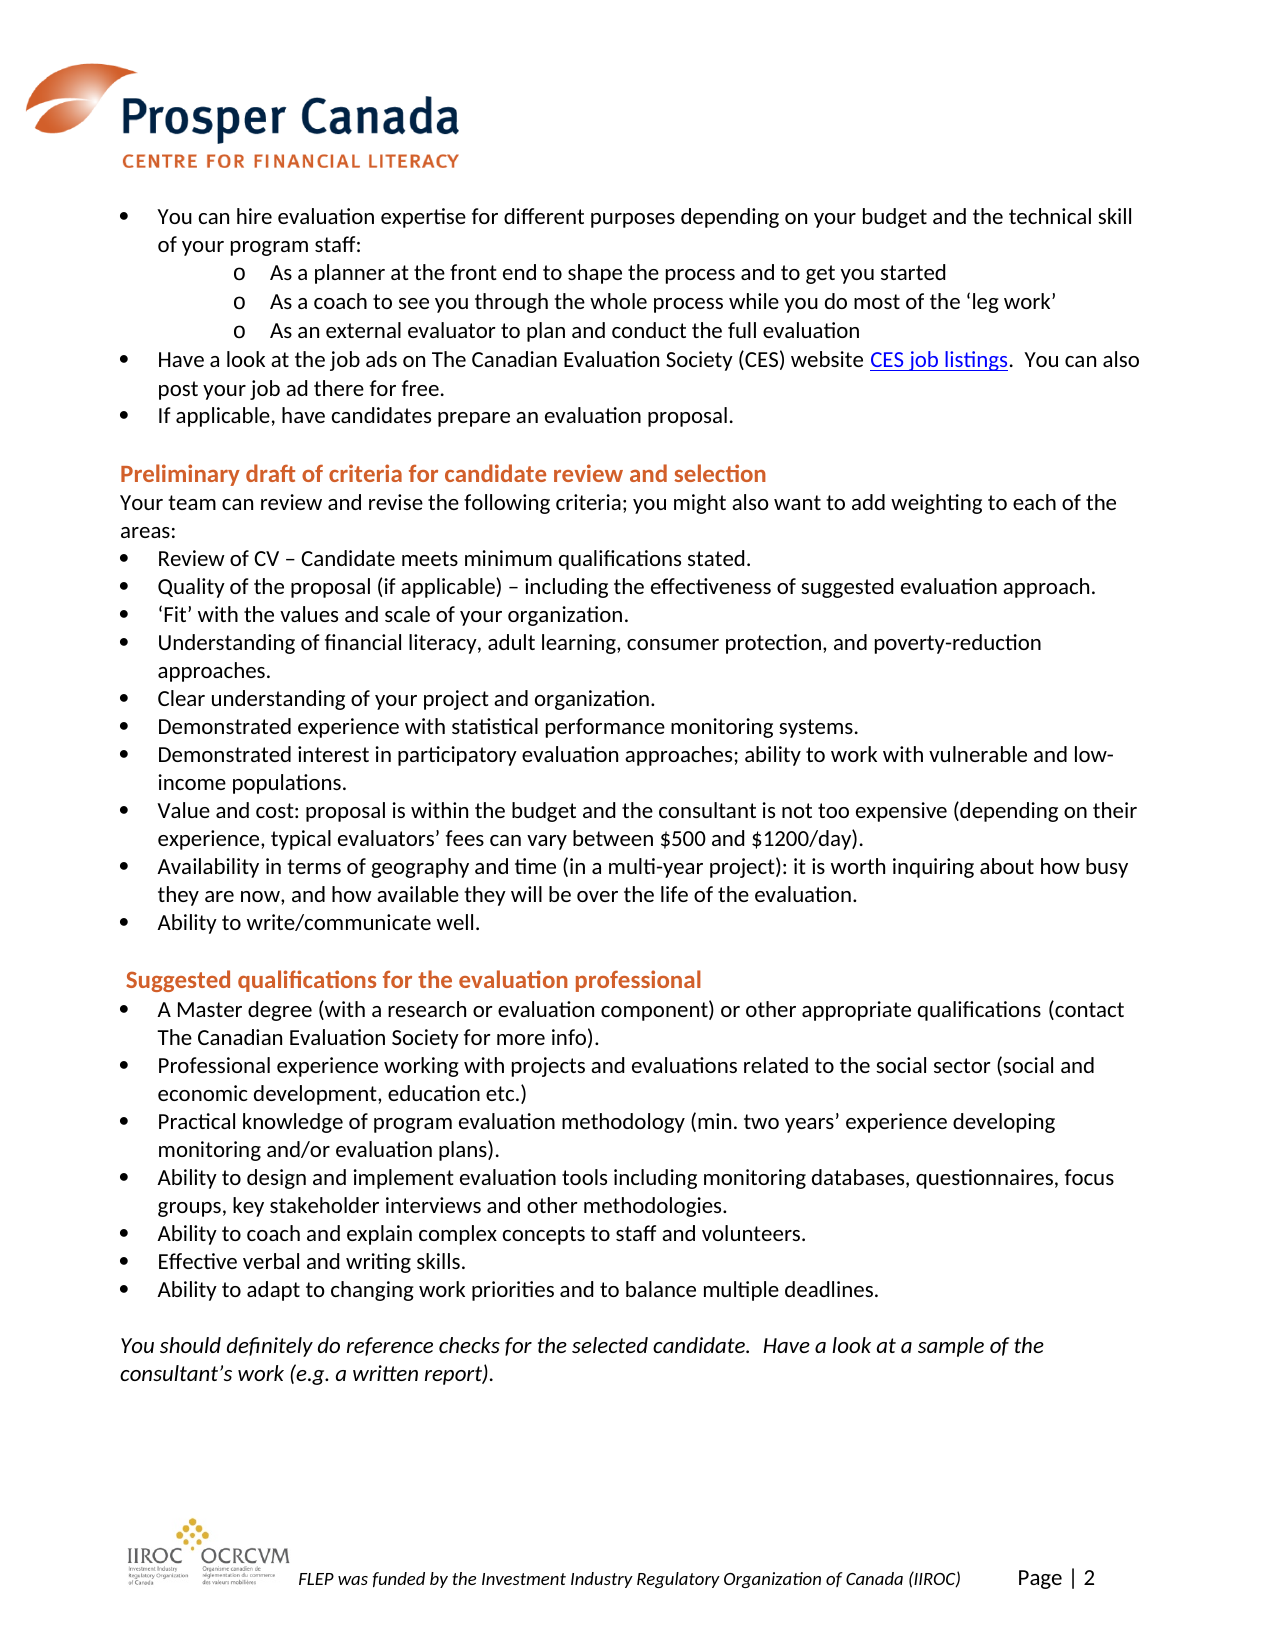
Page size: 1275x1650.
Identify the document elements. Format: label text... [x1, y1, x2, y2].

list Availability in terms of geography and time (in a multi-year project): it is worth inquiring about how busy they are now, and how available they will be over the life of the evaluation. [120, 852, 1155, 908]
list Professional experience working with projects and evaluations related to the social sector (social and economic development, education etc.) [120, 1051, 1155, 1107]
text You should definitely do reference checks for the selected candidate. Have a look at a sample of the consultant’s work (e.g. a written report). [120, 1331, 1155, 1387]
list Ability to adapt to changing work priorities and to balance multiple deadlines. [120, 1275, 1155, 1303]
list Have a look at the job ads on The Canadian Evaluation Society (CES) website CES job listings. You can also post your job ad there for free. [120, 346, 1155, 402]
text Your team can review and revise the following criteria; you might also want to add weighting to each of the areas: [120, 488, 1155, 544]
list A Master degree (with a research or evaluation component) or other appropriate qualifications (contact The Canadian Evaluation Society for more info). [120, 995, 1155, 1051]
list You can hire evaluation expertise for different purposes depending on your budget and the technical skill of your program staff: [120, 202, 1155, 258]
list ‘Fit’ with the values and scale of your organization. [120, 600, 1155, 628]
list Effective verbal and writing skills. [120, 1247, 1155, 1275]
list Clear understanding of your project and organization. [120, 684, 1155, 712]
list Value and cost: proposal is within the budget and the consultant is not too expensive (depending on their experience, typical evaluators’ fees can vary between $500 and $1200/day). [120, 796, 1155, 852]
subtitle Suggested qualifications for the evaluation professional [120, 964, 1155, 995]
list As a coach to see you through the whole process while you do most of the ‘leg work’ [232, 287, 1155, 316]
list Ability to coach and explain complex concepts to staff and volunteers. [120, 1219, 1155, 1247]
list As an external evaluator to plan and conduct the full evaluation [232, 316, 1155, 346]
list Ability to write/communicate well. [120, 908, 1155, 937]
list If applicable, have candidates prepare an evaluation proposal. [120, 402, 1155, 430]
list Demonstrated interest in participatory evaluation approaches; ability to work with vulnerable and low-income populations. [120, 740, 1155, 796]
list Ability to design and implement evaluation tools including monitoring databases, questionnaires, focus groups, key stakeholder interviews and other methodologies. [120, 1163, 1155, 1219]
list Practical knowledge of program evaluation methodology (min. two years’ experience developing monitoring and/or evaluation plans). [120, 1107, 1155, 1163]
picture [18, 57, 463, 174]
list Review of CV – Candidate meets minimum qualifications stated. [120, 544, 1155, 572]
picture [124, 1514, 292, 1588]
subtitle Preliminary draft of criteria for candidate review and selection [120, 458, 1155, 488]
list Demonstrated experience with statistical performance monitoring systems. [120, 712, 1155, 740]
list Quality of the proposal (if applicable) – including the effectiveness of suggested evaluation approach. [120, 572, 1155, 600]
list Understanding of financial literacy, adult learning, consumer protection, and poverty-reduction approaches. [120, 628, 1155, 684]
list As a planner at the front end to shape the process and to get you started [232, 258, 1155, 287]
